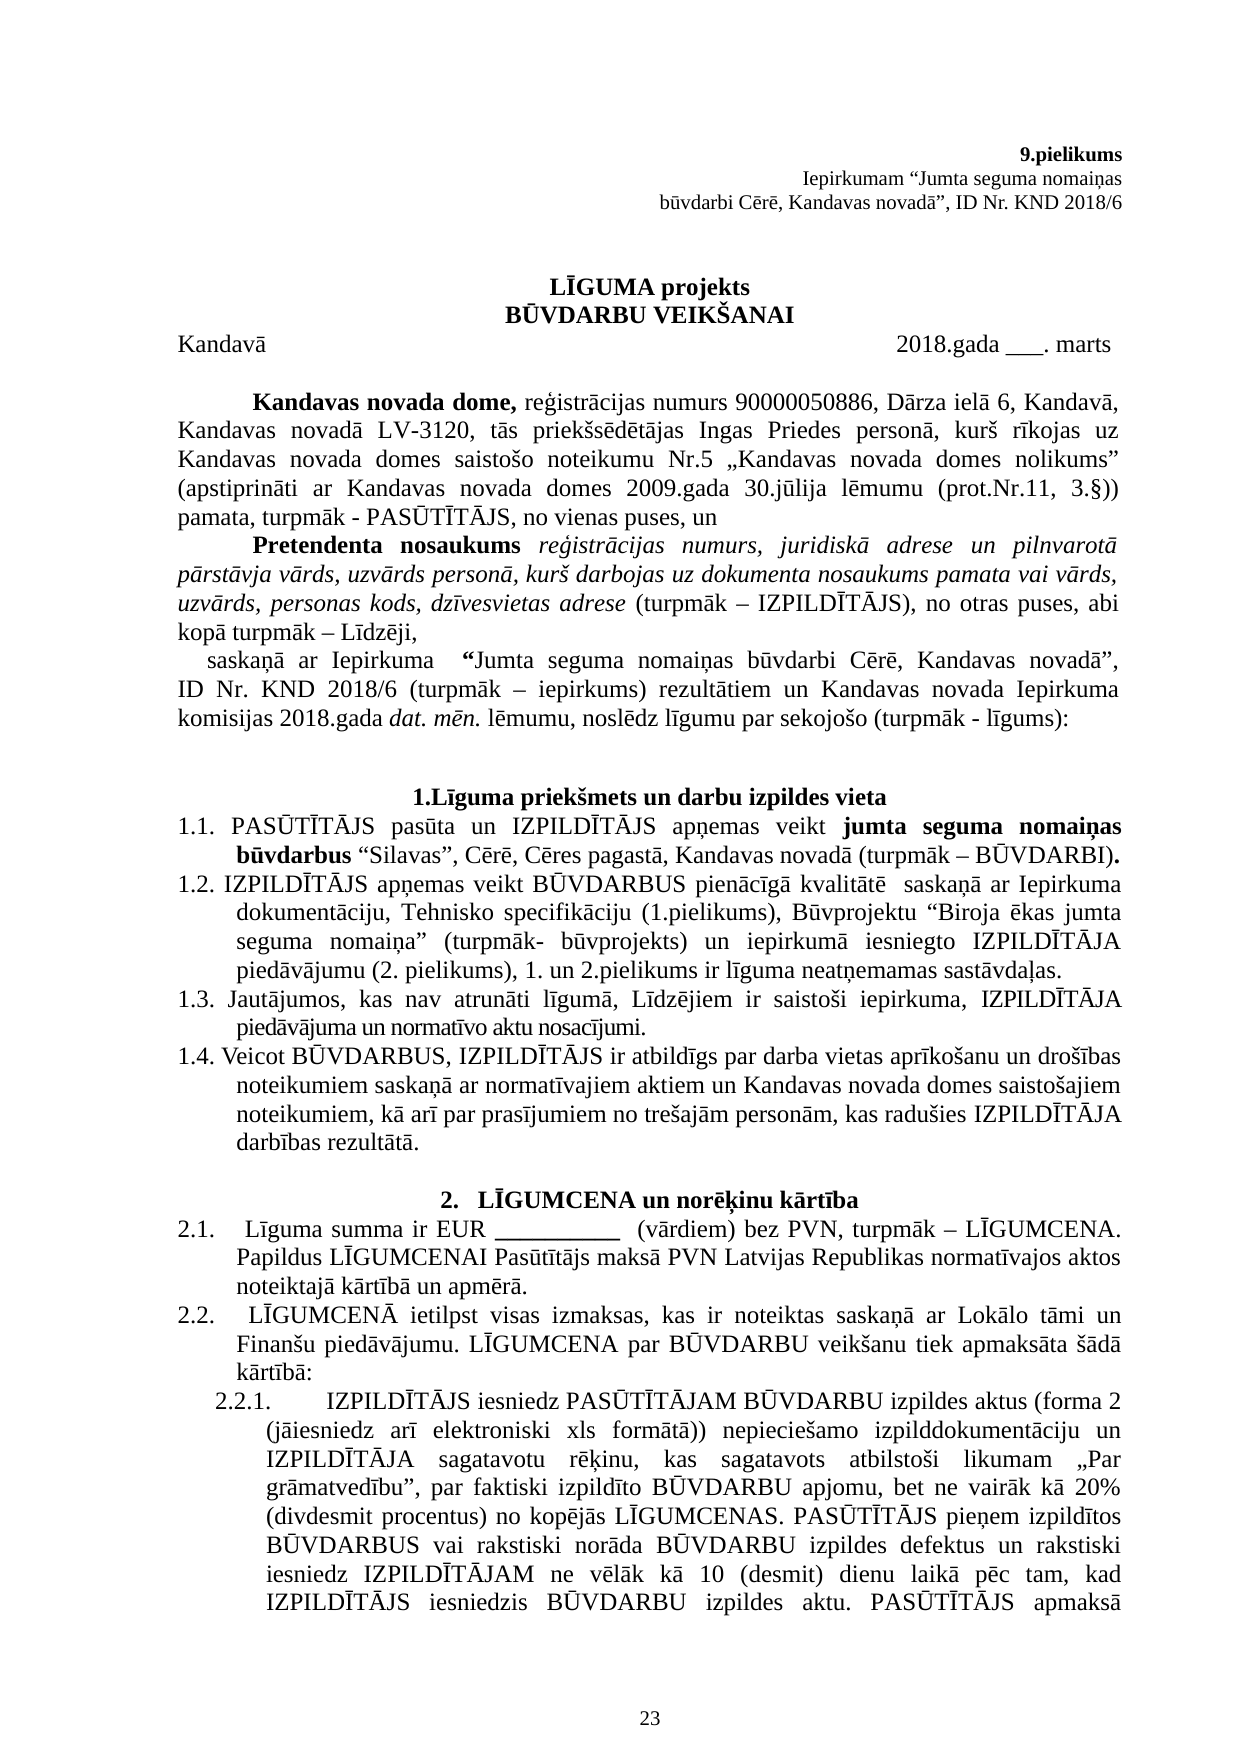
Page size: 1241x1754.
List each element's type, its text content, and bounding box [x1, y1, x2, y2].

text Kandavas novada dome, reģistrācijas numurs 90000050886, Dārza ielā 6, Kandavā, Kandavas novadā LV-3120, tās priekšsēdētājas Ingas Priedes personā, kurš rīkojas uz Kandavas novada domes saistošo noteikumu Nr.5 „Kandavas novada domes nolikums” (apstiprināti ar Kandavas novada domes 2009.gada 30.jūlija lēmumu (prot.Nr.11, 3.§)) pamata, turpmāk - PASŪTĪTĀJS, no vienas puses, un [177, 387, 1119, 531]
text Kandavā 2018.gada ___. marts [177, 329, 1122, 358]
list Līguma summa ir EUR __________ (vārdiem) bez PVN, turpmāk – LĪGUMCENA. Papildus LĪGUMCENAI Pasūtītājs maksā PVN Latvijas Republikas normatīvajos aktos noteiktajā kārtībā un apmērā. [177, 1214, 1122, 1300]
text LĪGUMA projekts [177, 272, 1122, 301]
text 1.Līguma priekšmets un darbu izpildes vieta [177, 782, 1122, 811]
list LĪGUMCENA un norēķinu kārtība [177, 1185, 1122, 1214]
text 1.2. IZPILDĪTĀJS apņemas veikt BŪVDARBUS pienācīgā kvalitātē saskaņā ar Iepirkuma dokumentāciju, Tehnisko specifikāciju (1.pielikums), Būvprojektu “Biroja ēkas jumta seguma nomaiņa” (turpmāk- būvprojekts) un iepirkumā iesniegto IZPILDĪTĀJA piedāvājumu (2. pielikums), 1. un 2.pielikums ir līguma neatņemamas sastāvdaļas. [177, 869, 1122, 984]
text BŪVDARBU VEIKŠANAI [177, 301, 1122, 329]
text 1.4. Veicot BŪVDARBUS, IZPILDĪTĀJS ir atbildīgs par darba vietas aprīkošanu un drošības noteikumiem saskaņā ar normatīvajiem aktiem un Kandavas novada domes saistošajiem noteikumiem, kā arī par prasījumiem no trešajām personām, kas radušies IZPILDĪTĀJA darbības rezultātā. [177, 1041, 1122, 1156]
text saskaņā ar Iepirkuma “Jumta seguma nomaiņas būvdarbi Cērē, Kandavas novadā”, ID Nr. KND 2018/6 (turpmāk – iepirkums) rezultātiem un Kandavas novada Iepirkuma komisijas 2018.gada dat. mēn. lēmumu, noslēdz līgumu par sekojošo (turpmāk - līgums): [177, 646, 1119, 732]
list LĪGUMCENĀ ietilpst visas izmaksas, kas ir noteiktas saskaņā ar Lokālo tāmi un Finanšu piedāvājumu. LĪGUMCENA par BŪVDARBU veikšanu tiek apmaksāta šādā kārtībā: [177, 1300, 1122, 1386]
text 9.pielikums [177, 118, 1122, 166]
text 1.3. Jautājumos, kas nav atrunāti līgumā, Līdzējiem ir saistoši iepirkuma, IZPILDĪTĀJA piedāvājuma un normatīvo aktu nosacījumi. [177, 984, 1122, 1041]
text 1.1. PASŪTĪTĀJS pasūta un IZPILDĪTĀJS apņemas veikt jumta seguma nomaiņas būvdarbus “Silavas”, Cērē, Cēres pagastā, Kandavas novadā (turpmāk – BŪVDARBI). [177, 811, 1122, 869]
text Iepirkumam “Jumta seguma nomaiņas būvdarbi Cērē, Kandavas novadā”, ID Nr. KND 2018/6 [177, 166, 1122, 214]
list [215, 1386, 1122, 1616]
text Pretendenta nosaukums reģistrācijas numurs, juridiskā adrese un pilnvarotā pārstāvja vārds, uzvārds personā, kurš darbojas uz dokumenta nosaukums pamata vai vārds, uzvārds, personas kods, dzīvesvietas adrese (turpmāk – IZPILDĪTĀJS), no otras puses, abi kopā turpmāk – Līdzēji, [177, 531, 1119, 646]
